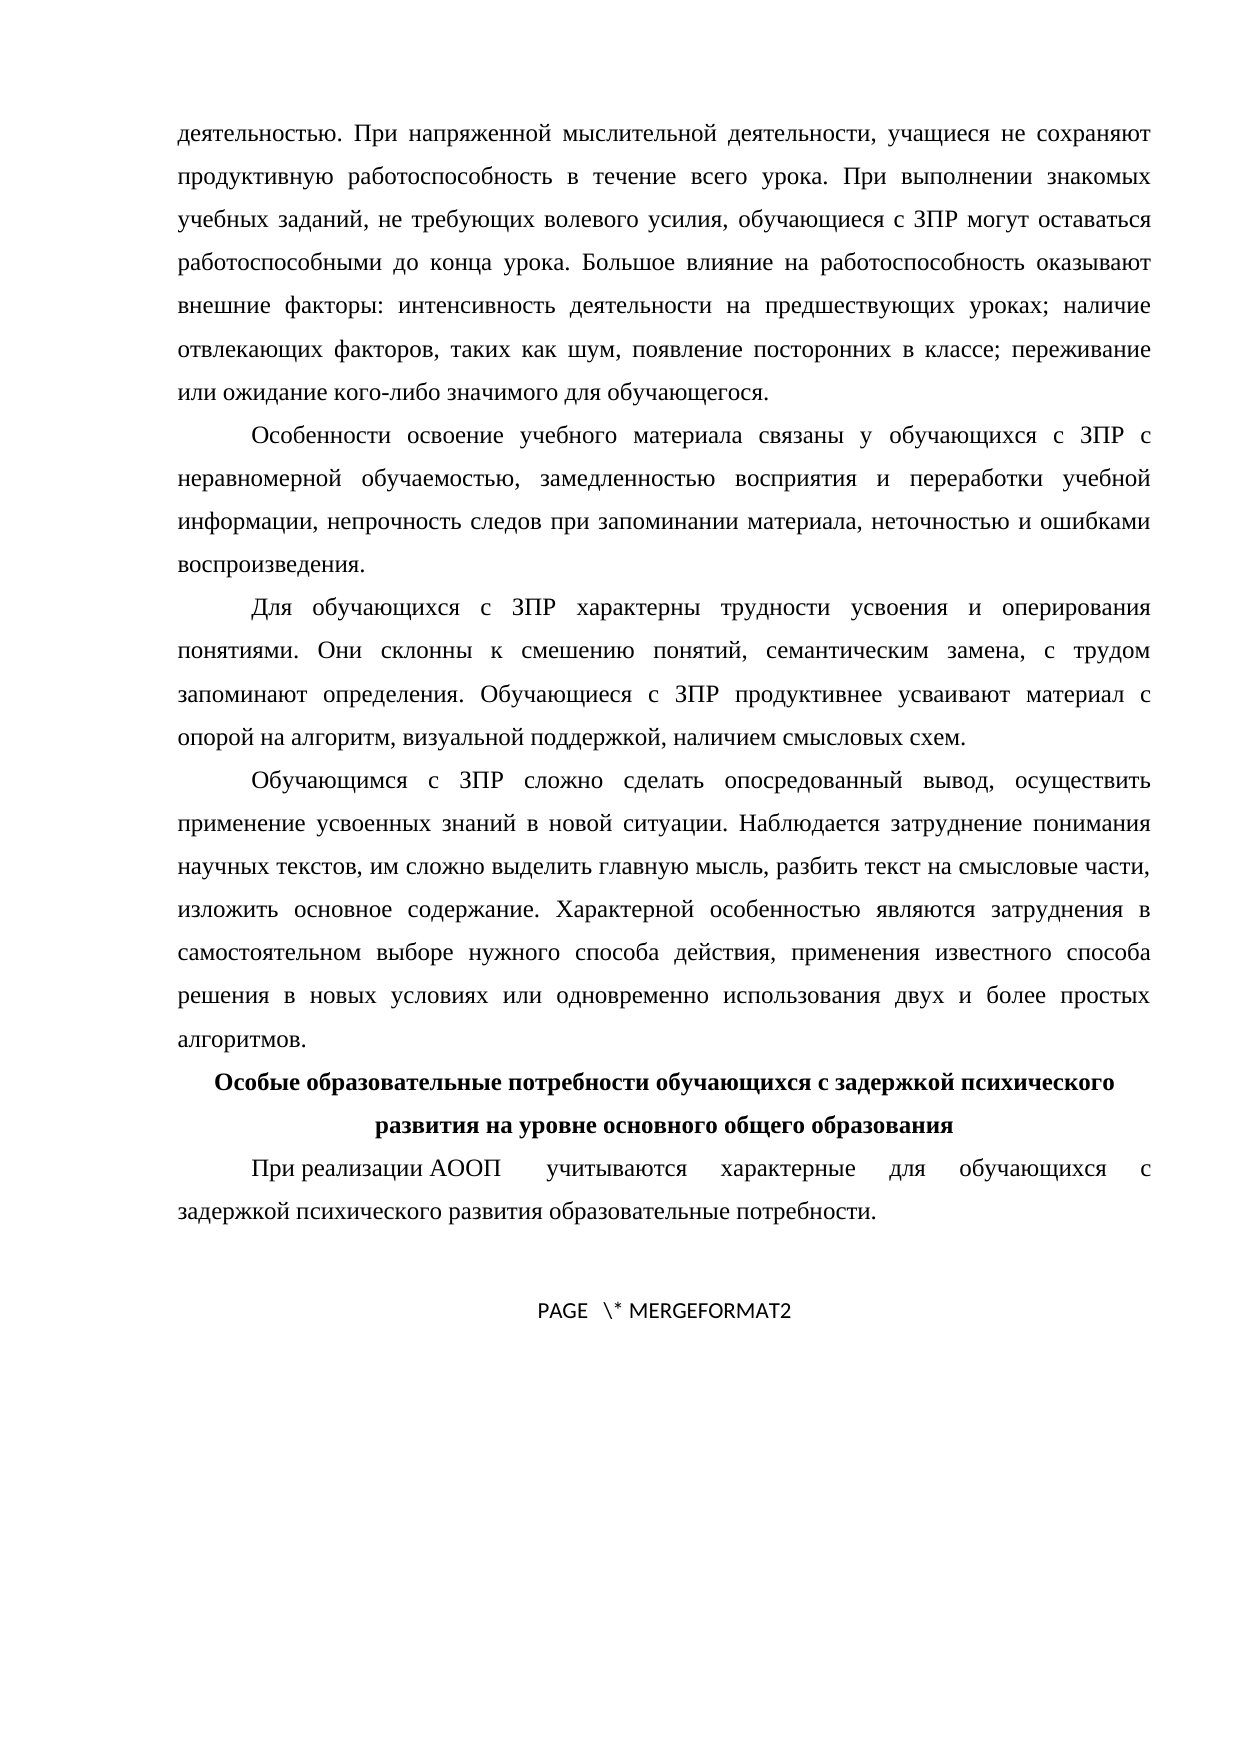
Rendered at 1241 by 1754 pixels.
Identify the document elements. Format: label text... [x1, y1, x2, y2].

text Особые образовательные потребности обучающихся с задержкой психического развития на уровне основного общего образования [177, 1067, 1152, 1139]
text При реализации АООП учитываются характерные для обучающихся с задержкой психического развития образовательные потребности. [177, 1153, 1152, 1225]
text Для обучающихся с ЗПР характерны трудности усвоения и оперирования понятиями. Они склонны к смешению понятий, семантическим замена, с трудом запоминают определения. Обучающиеся с ЗПР продуктивнее усваивают материал с опорой на алгоритм, визуальной поддержкой, наличием смысловых схем. [177, 592, 1152, 751]
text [177, 118, 1152, 406]
text Особенности освоение учебного материала связаны у обучающихся с ЗПР с неравномерной обучаемостью, замедленностью восприятия и переработки учебной информации, непрочность следов при запоминании материала, неточностью и ошибками воспроизведения. [177, 420, 1152, 578]
text Обучающимся с ЗПР сложно сделать опосредованный вывод, осуществить применение усвоенных знаний в новой ситуации. Наблюдается затруднение понимания научных текстов, им сложно выделить главную мысль, разбить текст на смысловые части, изложить основное содержание. Характерной особенностью являются затруднения в самостоятельном выборе нужного способа действия, применения известного способа решения в новых условиях или одновременно использования двух и более простых алгоритмов. [177, 765, 1152, 1052]
